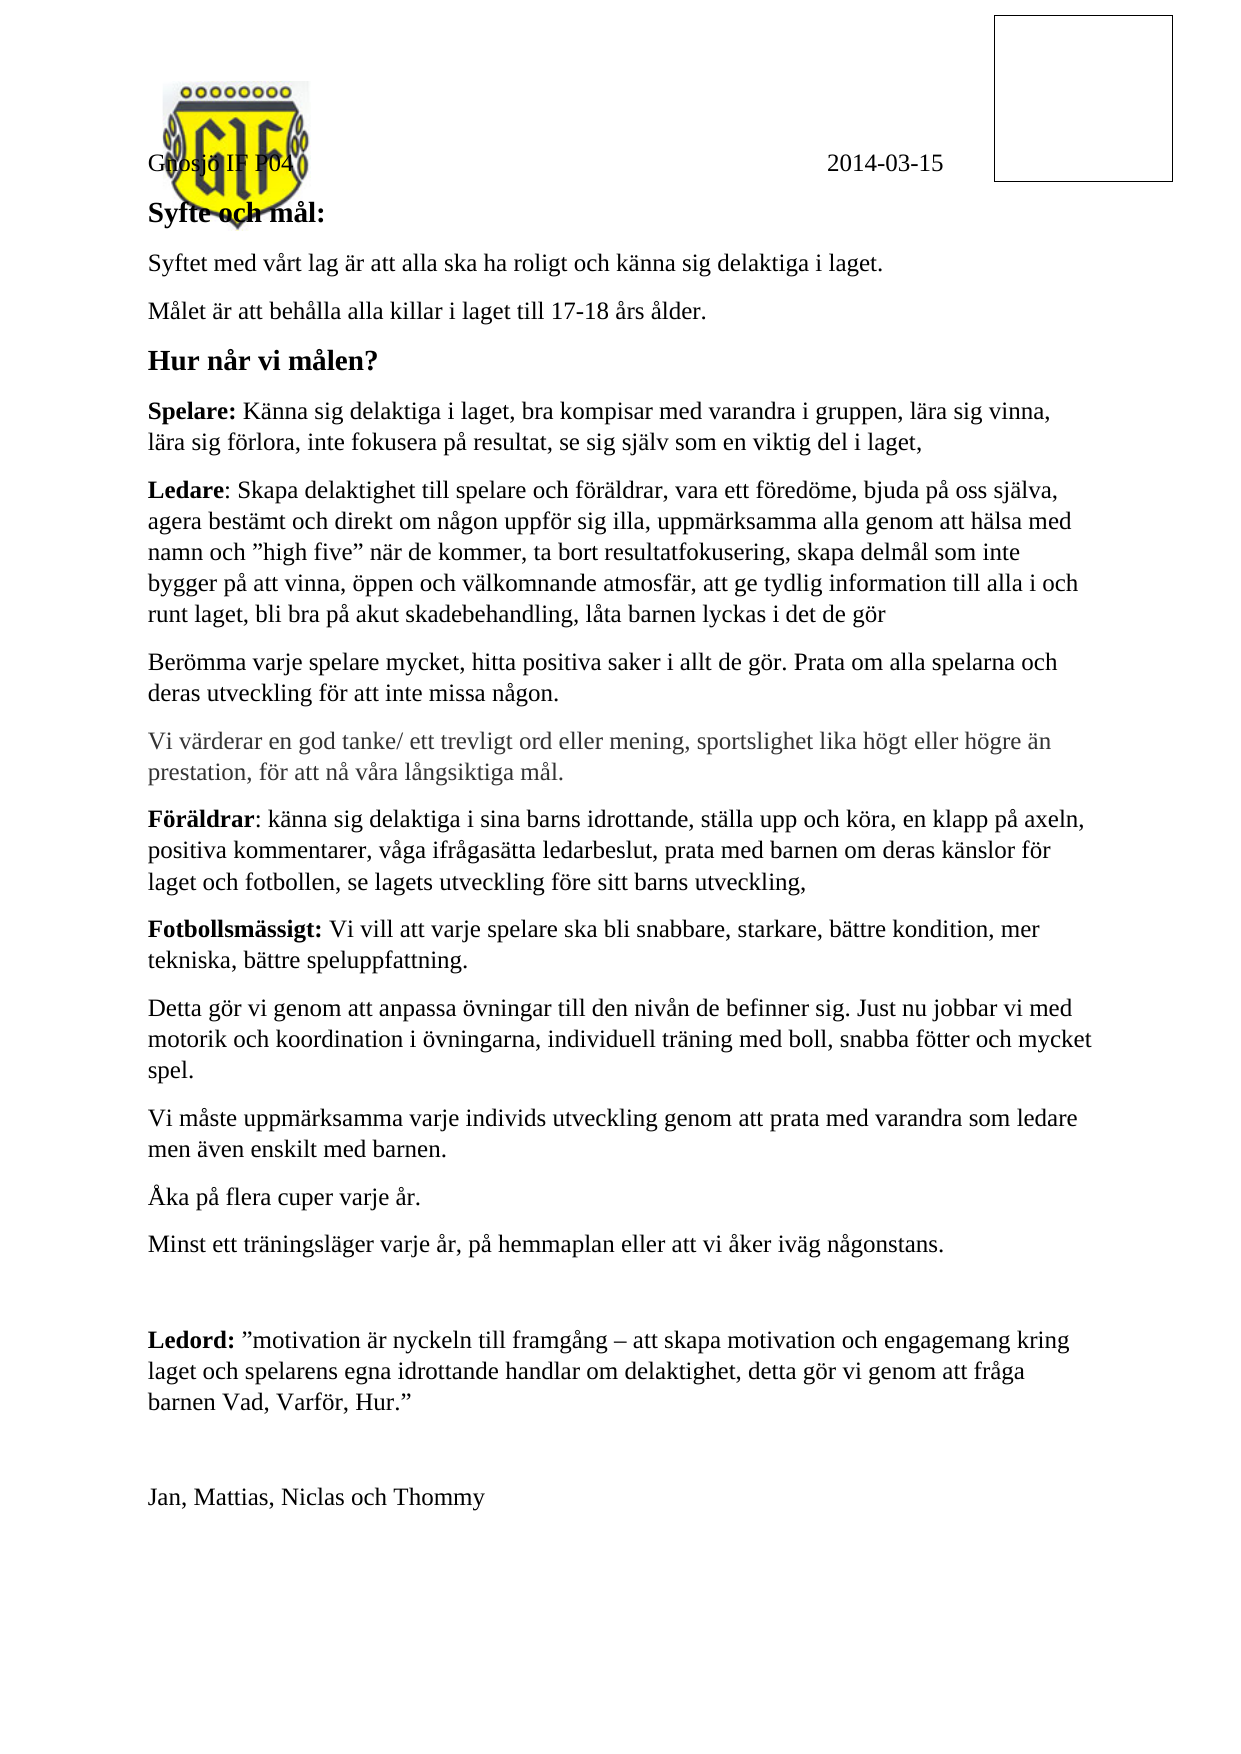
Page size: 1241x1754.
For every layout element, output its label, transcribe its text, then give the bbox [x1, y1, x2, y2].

picture [162, 81, 311, 148]
text Gnosjö IF P04 2014-03-15 [148, 148, 1093, 176]
text Målet är att behålla alla killar i laget till 17-18 års ålder. [148, 296, 1093, 324]
text Spelare: Känna sig delaktiga i laget, bra kompisar med varandra i gruppen, lära sig vinna, lära sig förlora, inte fokusera på resultat, se sig själv som en viktig del i laget, [148, 396, 1093, 456]
text Hur når vi målen? [148, 343, 1093, 377]
text Fotbollsmässigt: Vi vill att varje spelare ska bli snabbare, starkare, bättre kondition, mer tekniska, bättre speluppfattning. [148, 914, 1093, 974]
text Minst ett träningsläger varje år, på hemmaplan eller att vi åker iväg någonstans. [148, 1229, 1093, 1258]
picture [162, 176, 311, 195]
text Åka på flera cuper varje år. [148, 1182, 1093, 1210]
text Vi värderar en god tanke/ ett trevligt ord eller mening, sportslighet lika högt eller högre än prestation, för att nå våra långsiktiga mål. [148, 726, 1093, 786]
text Syftet med vårt lag är att alla ska ha roligt och känna sig delaktiga i laget. [148, 248, 1093, 277]
text Jan, Mattias, Niclas och Thommy [148, 1482, 1093, 1511]
text Vi måste uppmärksamma varje individs utveckling genom att prata med varandra som ledare men även enskilt med barnen. [148, 1103, 1093, 1163]
text Ledare: Skapa delaktighet till spelare och föräldrar, vara ett föredöme, bjuda på oss själva, agera bestämt och direkt om någon uppför sig illa, uppmärksamma alla genom att hälsa med namn och ”high five” när de kommer, ta bort resultatfokusering, skapa delmål som inte bygger på att vinna, öppen och välkomnande atmosfär, att ge tydlig information till alla i och runt laget, bli bra på akut skadebehandling, låta barnen lyckas i det de gör [148, 475, 1093, 628]
text Ledord: ”motivation är nyckeln till framgång – att skapa motivation och engagemang kring laget och spelarens egna idrottande handlar om delaktighet, detta gör vi genom att fråga barnen Vad, Varför, Hur.” [148, 1325, 1093, 1416]
text Föräldrar: känna sig delaktiga i sina barns idrottande, ställa upp och köra, en klapp på axeln, positiva kommentarer, våga ifrågasätta ledarbeslut, prata med barnen om deras känslor för laget och fotbollen, se lagets utveckling före sitt barns utveckling, [148, 804, 1093, 895]
text Berömma varje spelare mycket, hitta positiva saker i allt de gör. Prata om alla spelarna och deras utveckling för att inte missa någon. [148, 647, 1093, 707]
text Detta gör vi genom att anpassa övningar till den nivån de befinner sig. Just nu jobbar vi med motorik och koordination i övningarna, individuell träning med boll, snabba fötter och mycket spel. [148, 993, 1093, 1084]
text Syfte och mål: [148, 195, 1093, 229]
